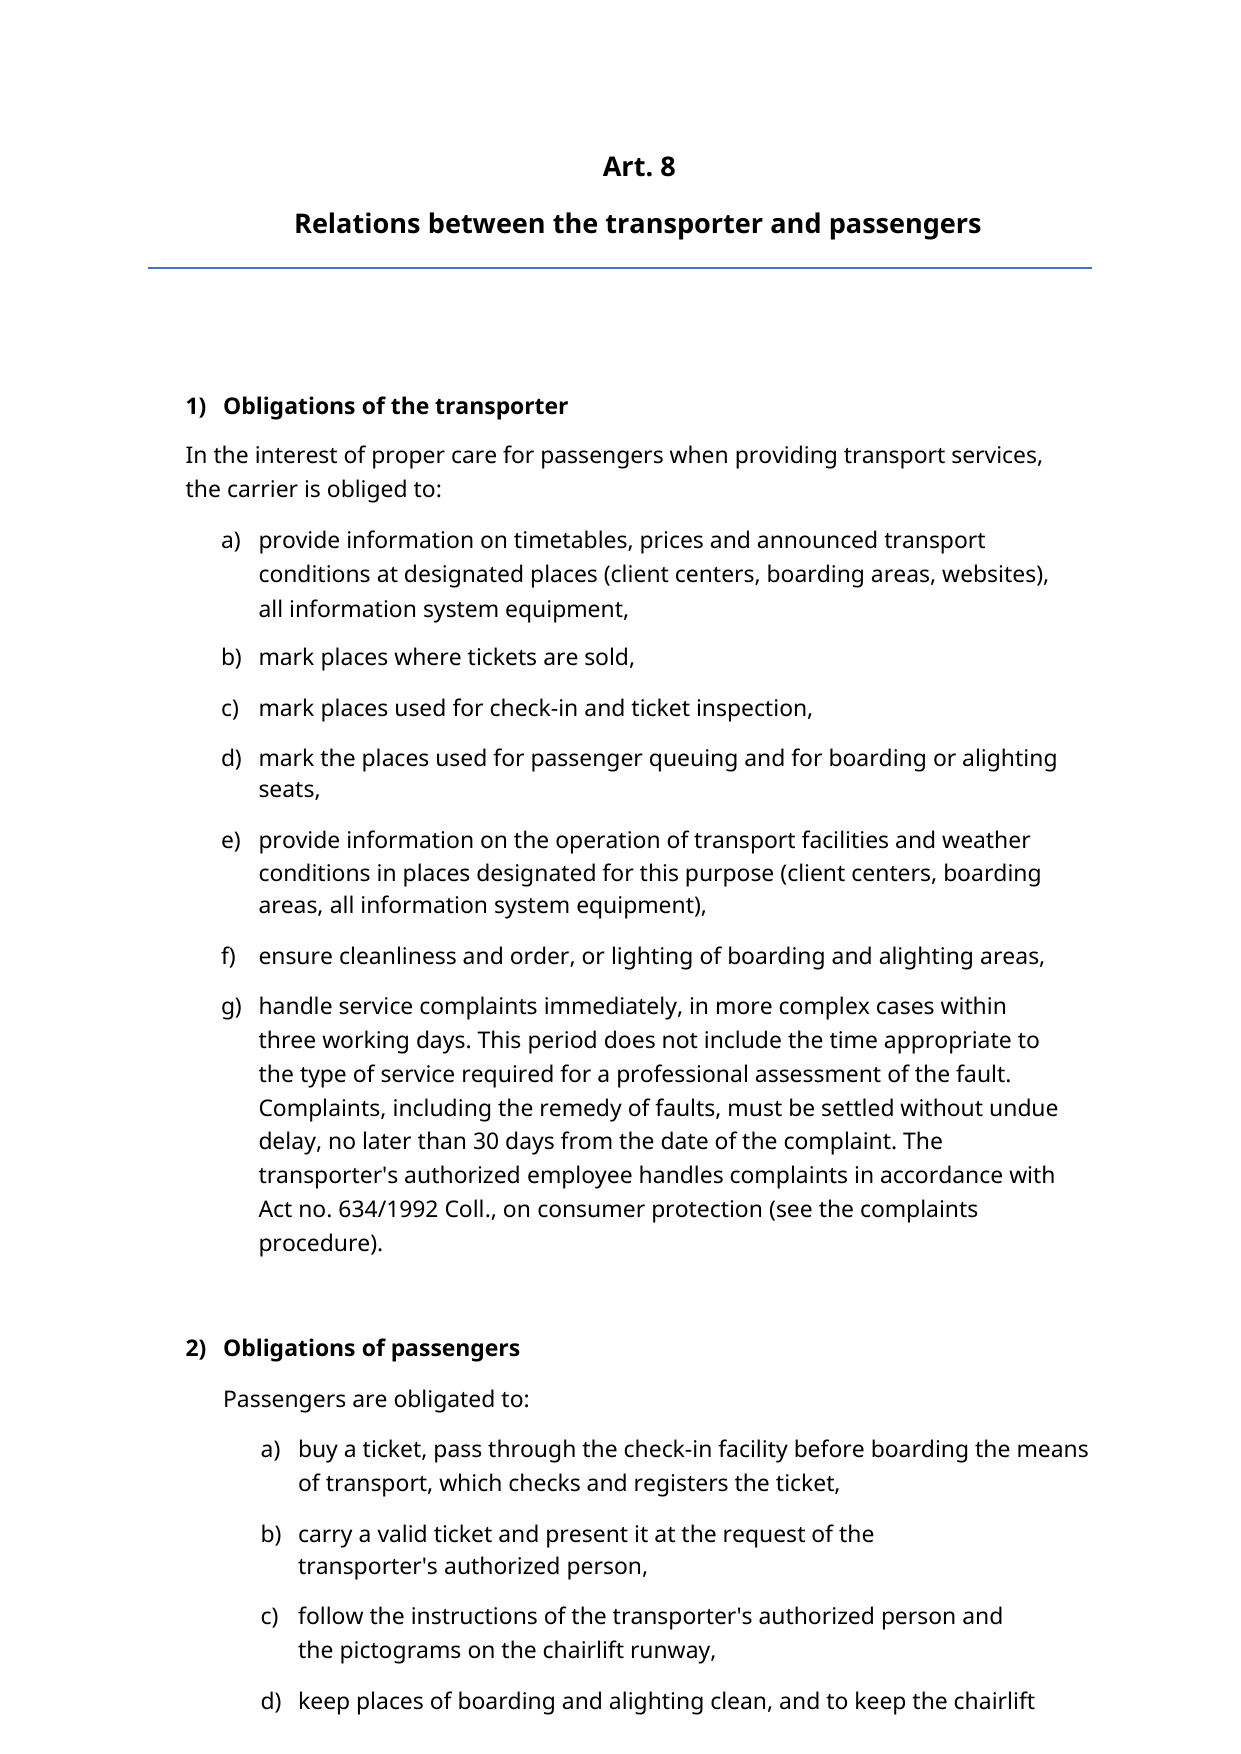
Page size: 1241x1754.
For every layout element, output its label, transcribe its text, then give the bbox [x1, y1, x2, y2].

subtitle Art. 8 [204, 147, 1074, 184]
list mark places used for check-in and ticket inspection, [221, 692, 1109, 723]
subtitle Obligations of the transporter [185, 390, 1109, 421]
list provide information on the operation of transport facilities and weather conditions in places designated for this purpose (client centers, boarding areas, all information system equipment), [221, 824, 1081, 921]
subtitle Obligations of passengers [185, 1332, 1109, 1363]
text In the interest of proper care for passengers when providing transport services, the carrier is obliged to: [185, 439, 1047, 504]
list follow the instructions of the transporter's authorized person and the pictograms on the chairlift runway, [260, 1600, 1013, 1666]
list mark places where tickets are sold, [221, 641, 1109, 672]
text Relations between the transporter and passengers [202, 205, 1074, 242]
list mark the places used for passenger queuing and for boarding or alighting seats, [221, 742, 1109, 805]
list handle service complaints immediately, in more complex cases within three working days. This period does not include the time appropriate to the type of service required for a professional assessment of the fault. Complaints, including the remedy of faults, must be settled without undue delay, no later than 30 days from the date of the complaint. The transporter's authorized employee handles complaints in accordance with Act no. 634/1992 Coll., on consumer protection (see the complaints procedure). [221, 990, 1069, 1258]
text Passengers are obligated to: [223, 1382, 1109, 1414]
list ensure cleanliness and order, or lighting of boarding and alighting areas, [221, 940, 1109, 971]
list carry a valid ticket and present it at the request of the transporter's authorized person, [260, 1518, 1003, 1581]
list provide information on timetables, prices and announced transport conditions at designated places (client centers, boarding areas, websites), all information system equipment, [221, 524, 1074, 624]
list buy a ticket, pass through the check-in facility before boarding the means of transport, which checks and registers the ticket, [260, 1433, 1091, 1499]
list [260, 1685, 1068, 1716]
